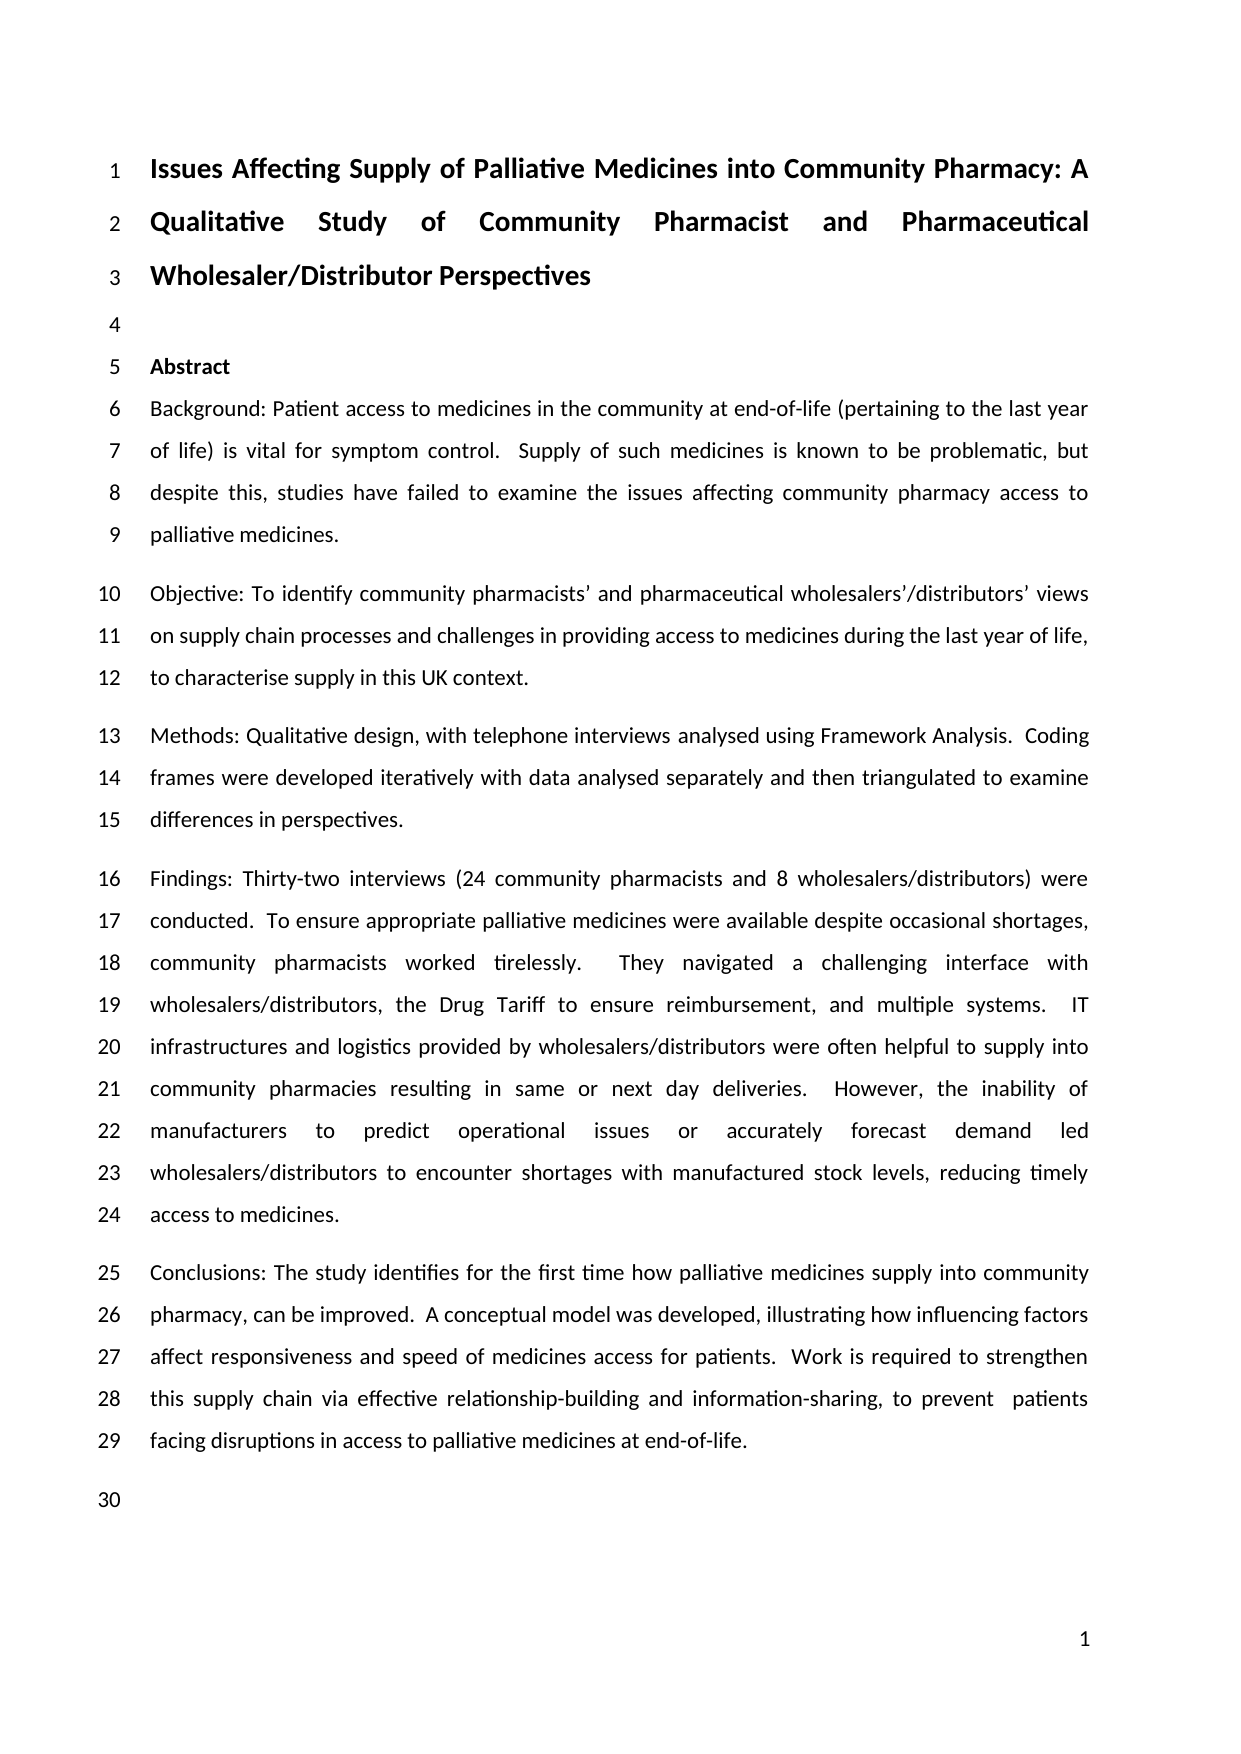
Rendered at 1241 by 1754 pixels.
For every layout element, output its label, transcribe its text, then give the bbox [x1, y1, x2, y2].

text Findings: Thirty-two interviews (24 community pharmacists and 8 wholesalers/distributors) were conducted. To ensure appropriate palliative medicines were available despite occasional shortages, community pharmacists worked tirelessly. They navigated a challenging interface with wholesalers/distributors, the Drug Tariff to ensure reimbursement, and multiple systems. IT infrastructures and logistics provided by wholesalers/distributors were often helpful to supply into community pharmacies resulting in same or next day deliveries. However, the inability of manufacturers to predict operational issues or accurately forecast demand led wholesalers/distributors to encounter shortages with manufactured stock levels, reducing timely access to medicines. [150, 864, 1090, 1228]
text Methods: Qualitative design, with telephone interviews analysed using Framework Analysis. Coding frames were developed iteratively with data analysed separately and then triangulated to examine differences in perspectives. [150, 721, 1090, 833]
text Background: Patient access to medicines in the community at end-of-life (pertaining to the last year of life) is vital for symptom control. Supply of such medicines is known to be problematic, but despite this, studies have failed to examine the issues affecting community pharmacy access to palliative medicines. [150, 394, 1090, 548]
text Conclusions: The study identifies for the first time how palliative medicines supply into community pharmacy, can be improved. A conceptual model was developed, illustrating how influencing factors affect responsiveness and speed of medicines access for patients. Work is required to strengthen this supply chain via effective relationship-building and information-sharing, to prevent patients facing disruptions in access to palliative medicines at end-of-life. [150, 1258, 1090, 1454]
text Abstract [150, 352, 1090, 380]
text Objective: To identify community pharmacists’ and pharmaceutical wholesalers’/distributors’ views on supply chain processes and challenges in providing access to medicines during the last year of life, to characterise supply in this UK context. [150, 579, 1090, 691]
text Issues Affecting Supply of Palliative Medicines into Community Pharmacy: A Qualitative Study of Community Pharmacist and Pharmaceutical Wholesaler/Distributor Perspectives [150, 150, 1090, 292]
